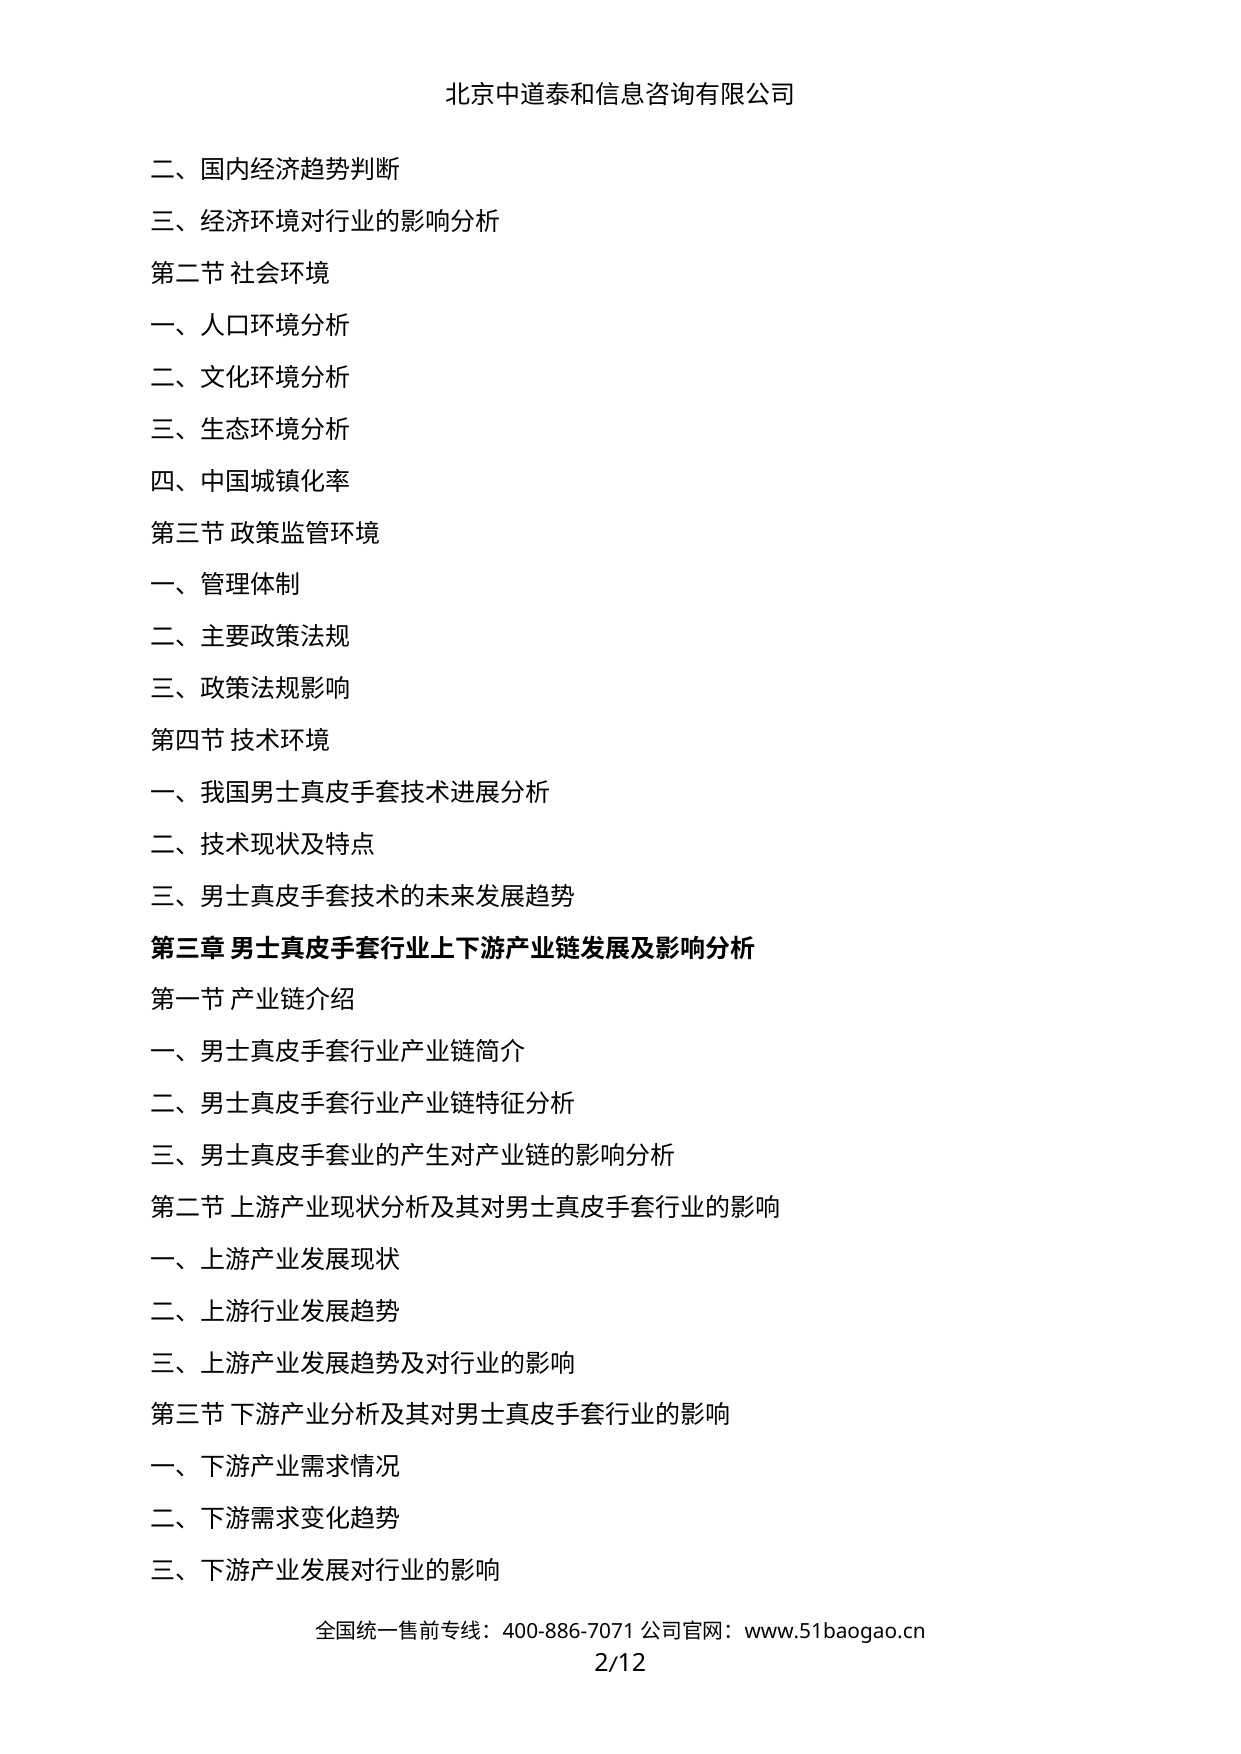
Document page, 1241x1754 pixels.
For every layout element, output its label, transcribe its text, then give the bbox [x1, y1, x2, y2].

text 一、下游产业需求情况 [150, 1447, 1090, 1483]
text 第三节 下游产业分析及其对男士真皮手套行业的影响 [150, 1395, 1090, 1431]
text 一、管理体制 [150, 565, 1090, 601]
text 第二节 社会环境 [150, 254, 1090, 290]
text 二、主要政策法规 [150, 617, 1090, 653]
text 一、我国男士真皮手套技术进展分析 [150, 772, 1090, 809]
text 三、政策法规影响 [150, 669, 1090, 705]
text 第三章 男士真皮手套行业上下游产业链发展及影响分析 [150, 928, 1090, 964]
text 三、上游产业发展趋势及对行业的影响 [150, 1343, 1090, 1379]
text 一、上游产业发展现状 [150, 1239, 1090, 1276]
text 第一节 产业链介绍 [150, 980, 1090, 1016]
text 二、文化环境分析 [150, 357, 1090, 394]
text 三、男士真皮手套技术的未来发展趋势 [150, 876, 1090, 912]
text 第四节 技术环境 [150, 721, 1090, 757]
text 三、经济环境对行业的影响分析 [150, 202, 1090, 238]
text 二、国内经济趋势判断 [150, 150, 1090, 186]
text 一、人口环境分析 [150, 306, 1090, 342]
text 三、下游产业发展对行业的影响 [150, 1551, 1090, 1587]
text 第三节 政策监管环境 [150, 513, 1090, 549]
text 三、男士真皮手套业的产生对产业链的影响分析 [150, 1136, 1090, 1172]
text 二、技术现状及特点 [150, 824, 1090, 861]
text 二、男士真皮手套行业产业链特征分析 [150, 1084, 1090, 1120]
text 一、男士真皮手套行业产业链简介 [150, 1032, 1090, 1068]
text 四、中国城镇化率 [150, 461, 1090, 497]
text 三、生态环境分析 [150, 409, 1090, 446]
text 二、上游行业发展趋势 [150, 1291, 1090, 1327]
text 二、下游需求变化趋势 [150, 1499, 1090, 1535]
text 第二节 上游产业现状分析及其对男士真皮手套行业的影响 [150, 1187, 1090, 1224]
